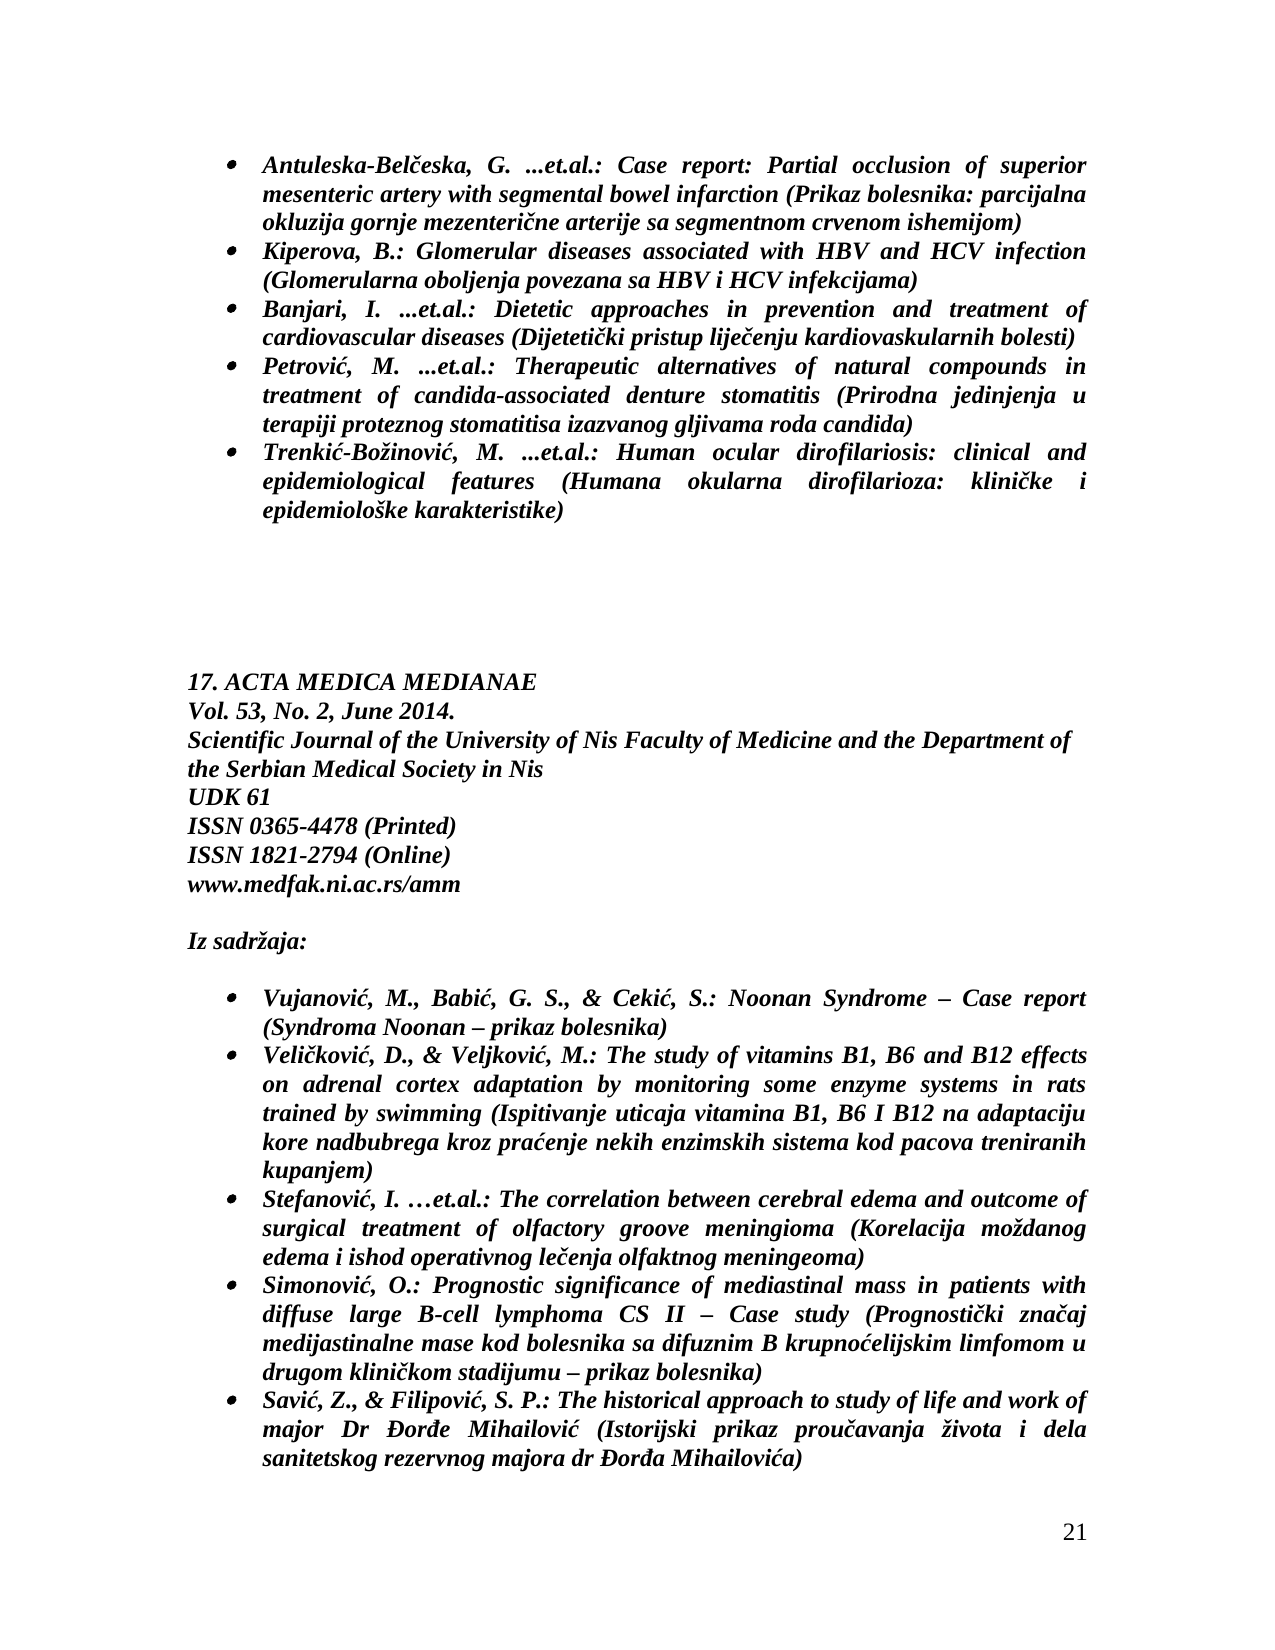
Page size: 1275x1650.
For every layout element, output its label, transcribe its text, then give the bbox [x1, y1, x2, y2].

list Simonović, O.: Prognostic significance of mediastinal mass in patients with diffuse large B-cell lymphoma CS II – Case study (Prognostički značaj medijastinalne mase kod bolesnika sa difuznim B krupnoćelijskim limfomom u drugom kliničkom stadijumu – prikaz bolesnika) [225, 1271, 1087, 1386]
text www.medfak.ni.ac.rs/amm [187, 869, 1087, 897]
list Vujanović, M., Babić, G. S., & Cekić, S.: Noonan Syndrome – Case report (Syndroma Noonan – prikaz bolesnika) [225, 983, 1087, 1041]
list Banjari, I. ...et.al.: Dietetic approaches in prevention and treatment of cardiovascular diseases (Dijetetički pristup liječenju kardiovaskularnih bolesti) [225, 294, 1087, 351]
text ISSN 0365-4478 (Printed) [187, 811, 1087, 840]
text ISSN 1821-2794 (Online) [187, 840, 1087, 869]
text Scientific Journal of the University of Nis Faculty of Medicine and the Department of the Serbian Medical Society in Nis [187, 725, 1087, 782]
text UDK 61 [187, 782, 1087, 811]
list Trenkić-Božinović, M. ...et.al.: Human ocular dirofilariosis: clinical and epidemiological features (Humana okularna dirofilarioza: kliničke i epidemiološke karakteristike) [225, 437, 1087, 524]
text 17. ACTA MEDICA MEDIANAE [187, 667, 1087, 696]
list Kiperova, B.: Glomerular diseases associated with HBV and HCV infection (Glomerularna oboljenja povezana sa HBV i HCV infekcijama) [225, 236, 1087, 294]
list Veličković, D., & Veljković, M.: The study of vitamins B1, B6 and B12 effects on adrenal cortex adaptation by monitoring some enzyme systems in rats trained by swimming (Ispitivanje uticaja vitamina B1, B6 I B12 na adaptaciju kore nadbubrega kroz praćenje nekih enzimskih sistema kod pacova treniranih kupanjem) [225, 1041, 1087, 1184]
list Antuleska-Belčeska, G. ...et.al.: Case report: Partial occlusion of superior mesenteric artery with segmental bowel infarction (Prikaz bolesnika: parcijalna okluzija gornje mezenterične arterije sa segmentnom crvenom ishemijom) [225, 150, 1087, 236]
text Vol. 53, No. 2, June 2014. [187, 696, 1087, 725]
list Stefanović, I. …et.al.: The correlation between cerebral edema and outcome of surgical treatment of olfactory groove meningioma (Korelacija moždanog edema i ishod operativnog lečenja olfaktnog meningeoma) [225, 1184, 1087, 1271]
list Savić, Z., & Filipović, S. P.: The historical approach to study of life and work of major Dr Đorđe Mihailović (Istorijski prikaz proučavanja života i dela sanitetskog rezervnog majora dr Đorđa Mihailovića) [225, 1386, 1087, 1472]
list Petrović, M. ...et.al.: Therapeutic alternatives of natural compounds in treatment of candida-associated denture stomatitis (Prirodna jedinjenja u terapiji proteznog stomatitisa izazvanog gljivama roda candida) [225, 351, 1087, 437]
text Iz sadržaja: [187, 926, 1087, 955]
